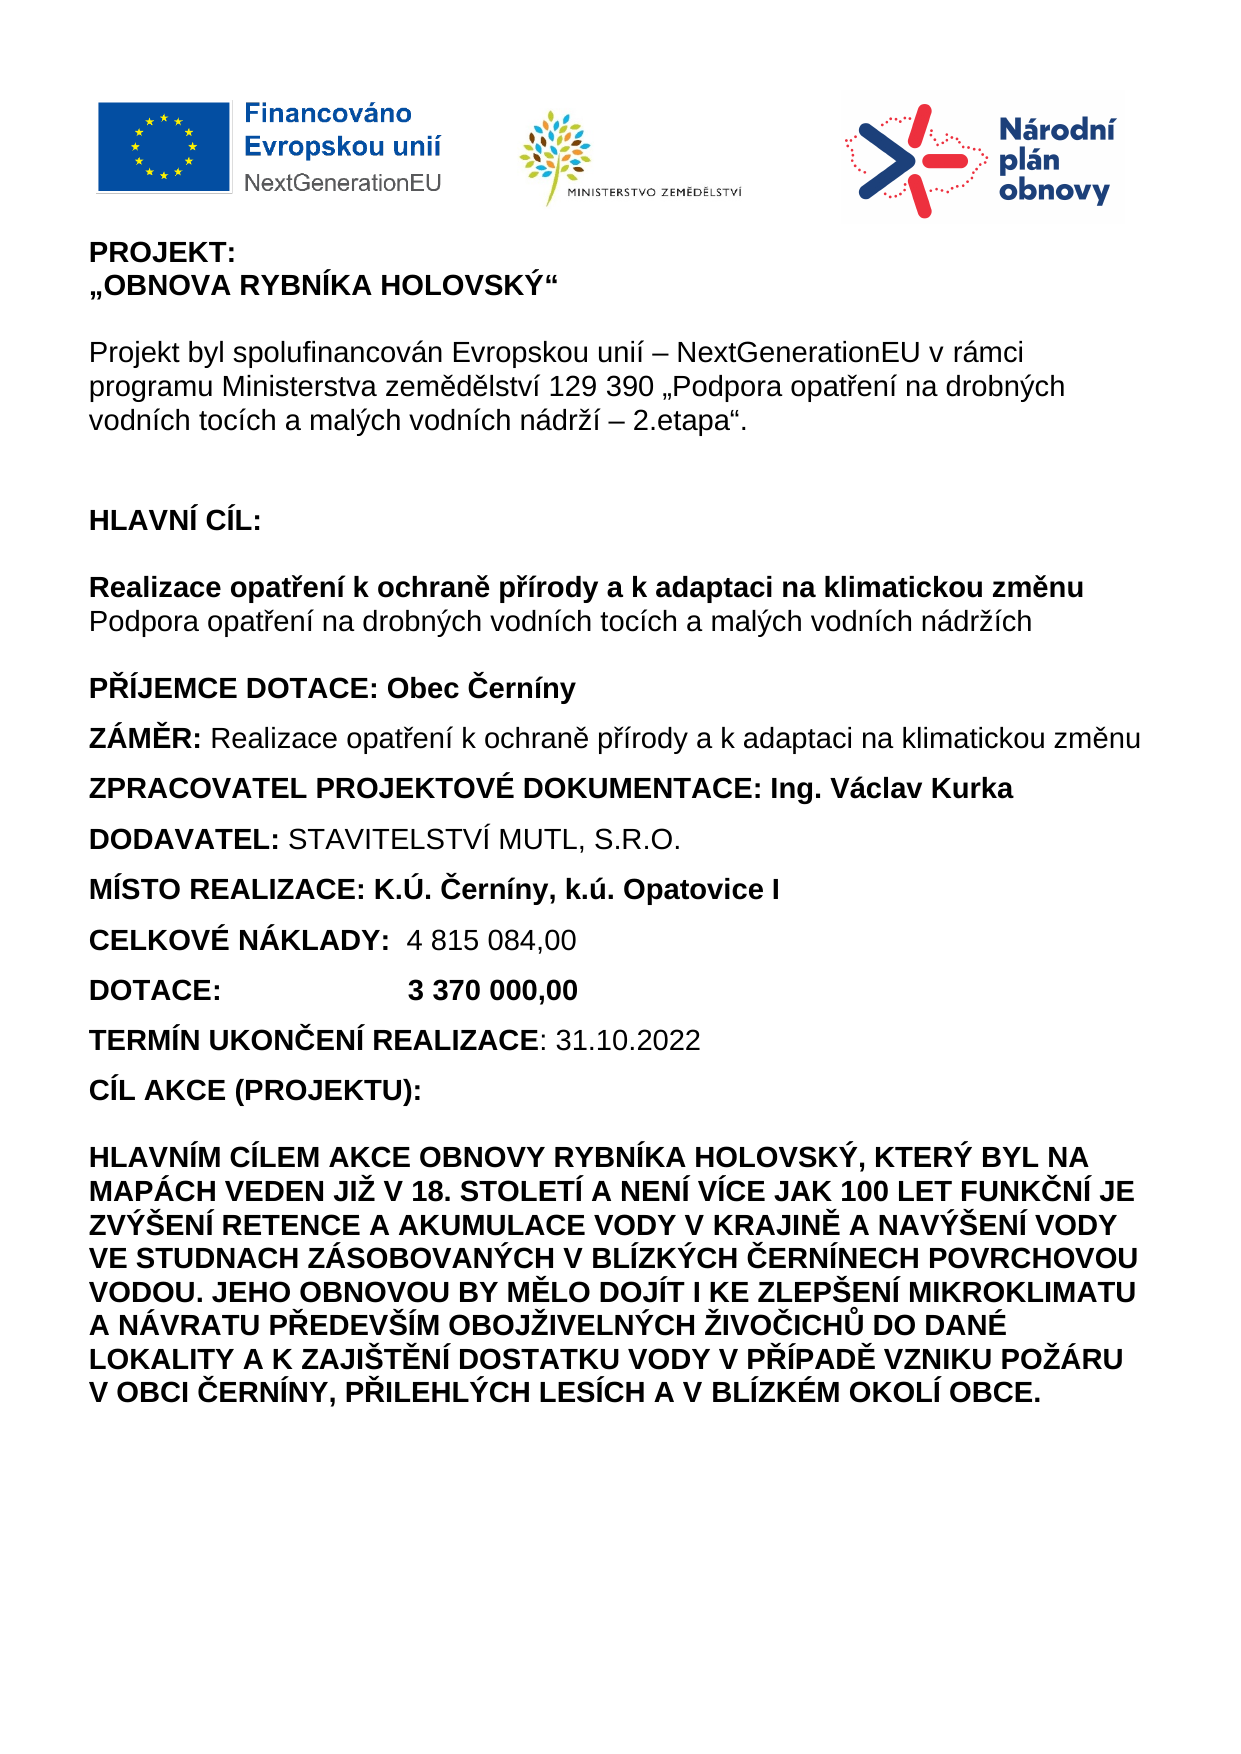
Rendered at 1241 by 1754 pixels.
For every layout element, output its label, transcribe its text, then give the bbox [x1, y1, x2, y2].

text MÍSTO REALIZACE: K.Ú. Černíny, k.ú. Opatovice I [89, 872, 1152, 906]
text ZÁMĚR: Realizace opatření k ochraně přírody a k adaptaci na klimatickou změnu [89, 721, 1152, 755]
text „OBNOVA RYBNÍKA HOLOVSKÝ“ [89, 268, 1152, 302]
text CELKOVÉ náklady: 4 815 084,00 [89, 922, 1152, 956]
text HLAVNÍ CÍL: [89, 503, 1152, 537]
text Podpora opatření na drobných vodních tocích a malých vodních nádržích [89, 604, 1152, 637]
text PROJEKT: [89, 235, 1152, 268]
text DODAVATEL: Stavitelství Mutl, S.R.O. [89, 822, 1152, 855]
picture [484, 91, 776, 222]
text dotace: 3 370 000,00 [89, 973, 1152, 1006]
text Projekt byl spolufinancován Evropskou unií – NextGenerationEU v rámci programu Ministerstva zemědělství 129 390 „Podpora opatření na drobných vodních tocích a malých vodních nádrží – 2.etapa“. [89, 336, 1152, 436]
picture [840, 90, 1125, 224]
text PŘÍJEMCE DOTACE: Obec Černíny [89, 671, 1152, 704]
text Realizace opatření k ochraně přírody a k adaptaci na klimatickou změnu [89, 570, 1152, 604]
text Cíl akce (projektu): [89, 1073, 1152, 1107]
picture [88, 88, 465, 202]
text ZPRACOVATEL PROJEKTOVÉ DOKUMENTACE: Ing. Václav Kurka [89, 772, 1152, 805]
text TERMÍN UKONČENÍ REALIZACE: 31.10.2022 [89, 1023, 1152, 1057]
text Hlavním cílem akce obnovy rybníka Holovský, který byl na mapách veden již v 18. století a není více jak 100 let funkční je zvýšení retence a akumulace vody v krajině a navýšení vody ve studnach zásobovaných v blízkých Černínech povrchovou vodou. Jeho obnovou by mělo dojít i ke zlepšení mikroklimatu a návratu především obojživelných živočichů do dané lokality a k zajištění dostatku vody v případě vzniku požáru v obci Černíny, přilehlých lesích a v blízkém okolí obce. [89, 1141, 1152, 1409]
